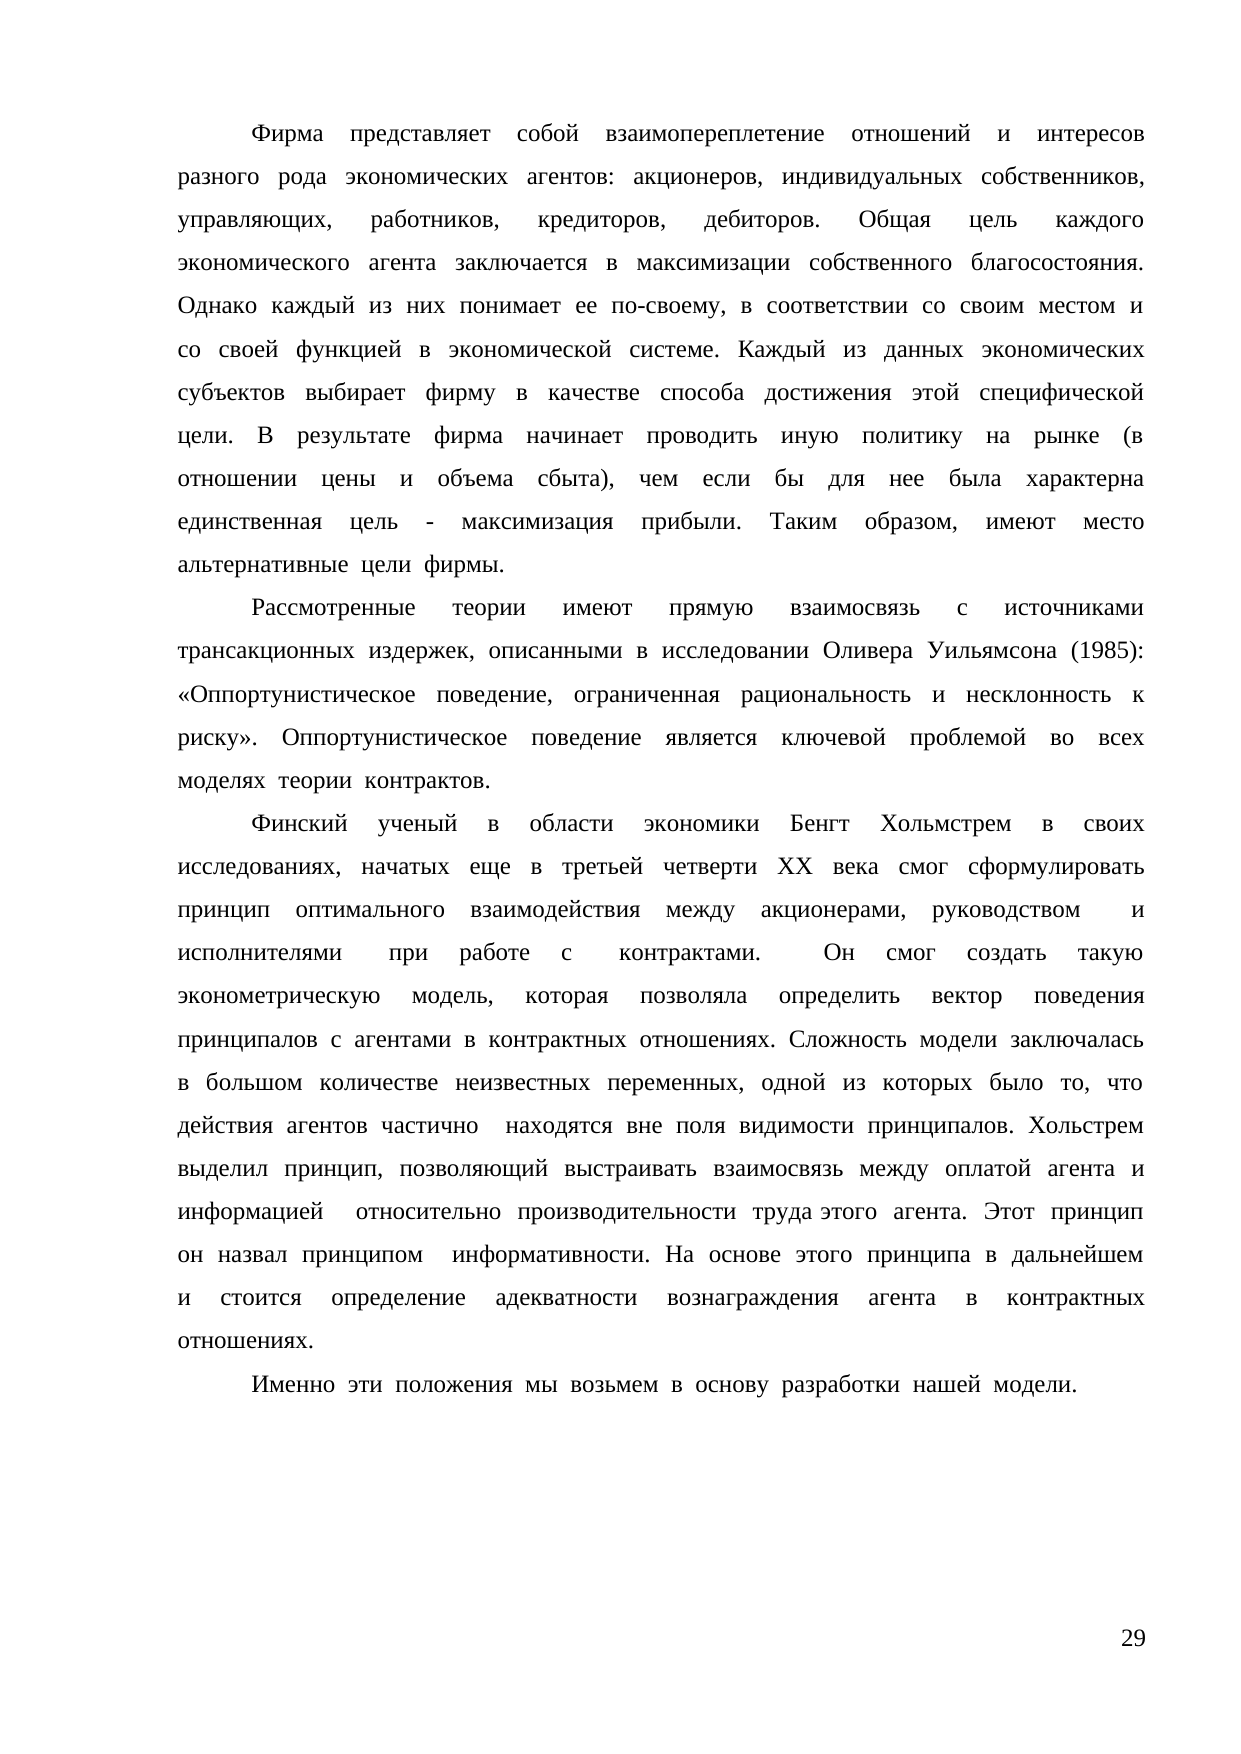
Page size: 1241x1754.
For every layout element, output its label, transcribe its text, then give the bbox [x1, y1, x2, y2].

text Фирма представляет собой взаимопереплетение отношений и интересов разного рода экономических агентов: акционеров, индивидуальных собственников, управляющих, работников, кредиторов, дебиторов. Общая цель каждого экономического агента заключается в максимизации собственного благосостояния. Однако каждый из них понимает ее по-своему, в соответствии со своим местом и со своей функцией в экономической системе. Каждый из данных экономических субъектов выбирает фирму в качестве способа достижения этой специфической цели. В результате фирма начинает проводить иную политику на рынке (в отношении цены и объема сбыта), чем если бы для нее была характерна единственная цель - максимизация прибыли. Таким образом, имеют место альтернативные цели фирмы. [177, 118, 1146, 578]
text Именно эти положения мы возьмем в основу разработки нашей модели. [177, 1369, 1146, 1397]
text Финский ученый в области экономики Бенгт Хольмстрем в своих исследованиях, начатых еще в третьей четверти ХХ века смог сформулировать принцип оптимального взаимодействия между акционерами, руководством и исполнителями при работе с контрактами. Он смог создать такую эконометрическую модель, которая позволяла определить вектор поведения принципалов с агентами в контрактных отношениях. Сложность модели заключалась в большом количестве неизвестных переменных, одной из которых было то, что действия агентов частично находятся вне поля видимости принципалов. Хольстрем выделил принцип, позволяющий выстраивать взаимосвязь между оплатой агента и информацией относительно производительности труда этого агента. Этот принцип он назвал принципом информативности. На основе этого принципа в дальнейшем и стоится определение адекватности вознаграждения агента в контрактных отношениях. [177, 808, 1146, 1354]
text Рассмотренные теории имеют прямую взаимосвязь с источниками трансакционных издержек, описанными в исследовании Оливера Уильямсона (1985): «Оппортунистическое поведение, ограниченная рациональность и несклонность к риску». Оппортунистическое поведение является ключевой проблемой во всех моделях теории контрактов. [177, 592, 1146, 794]
